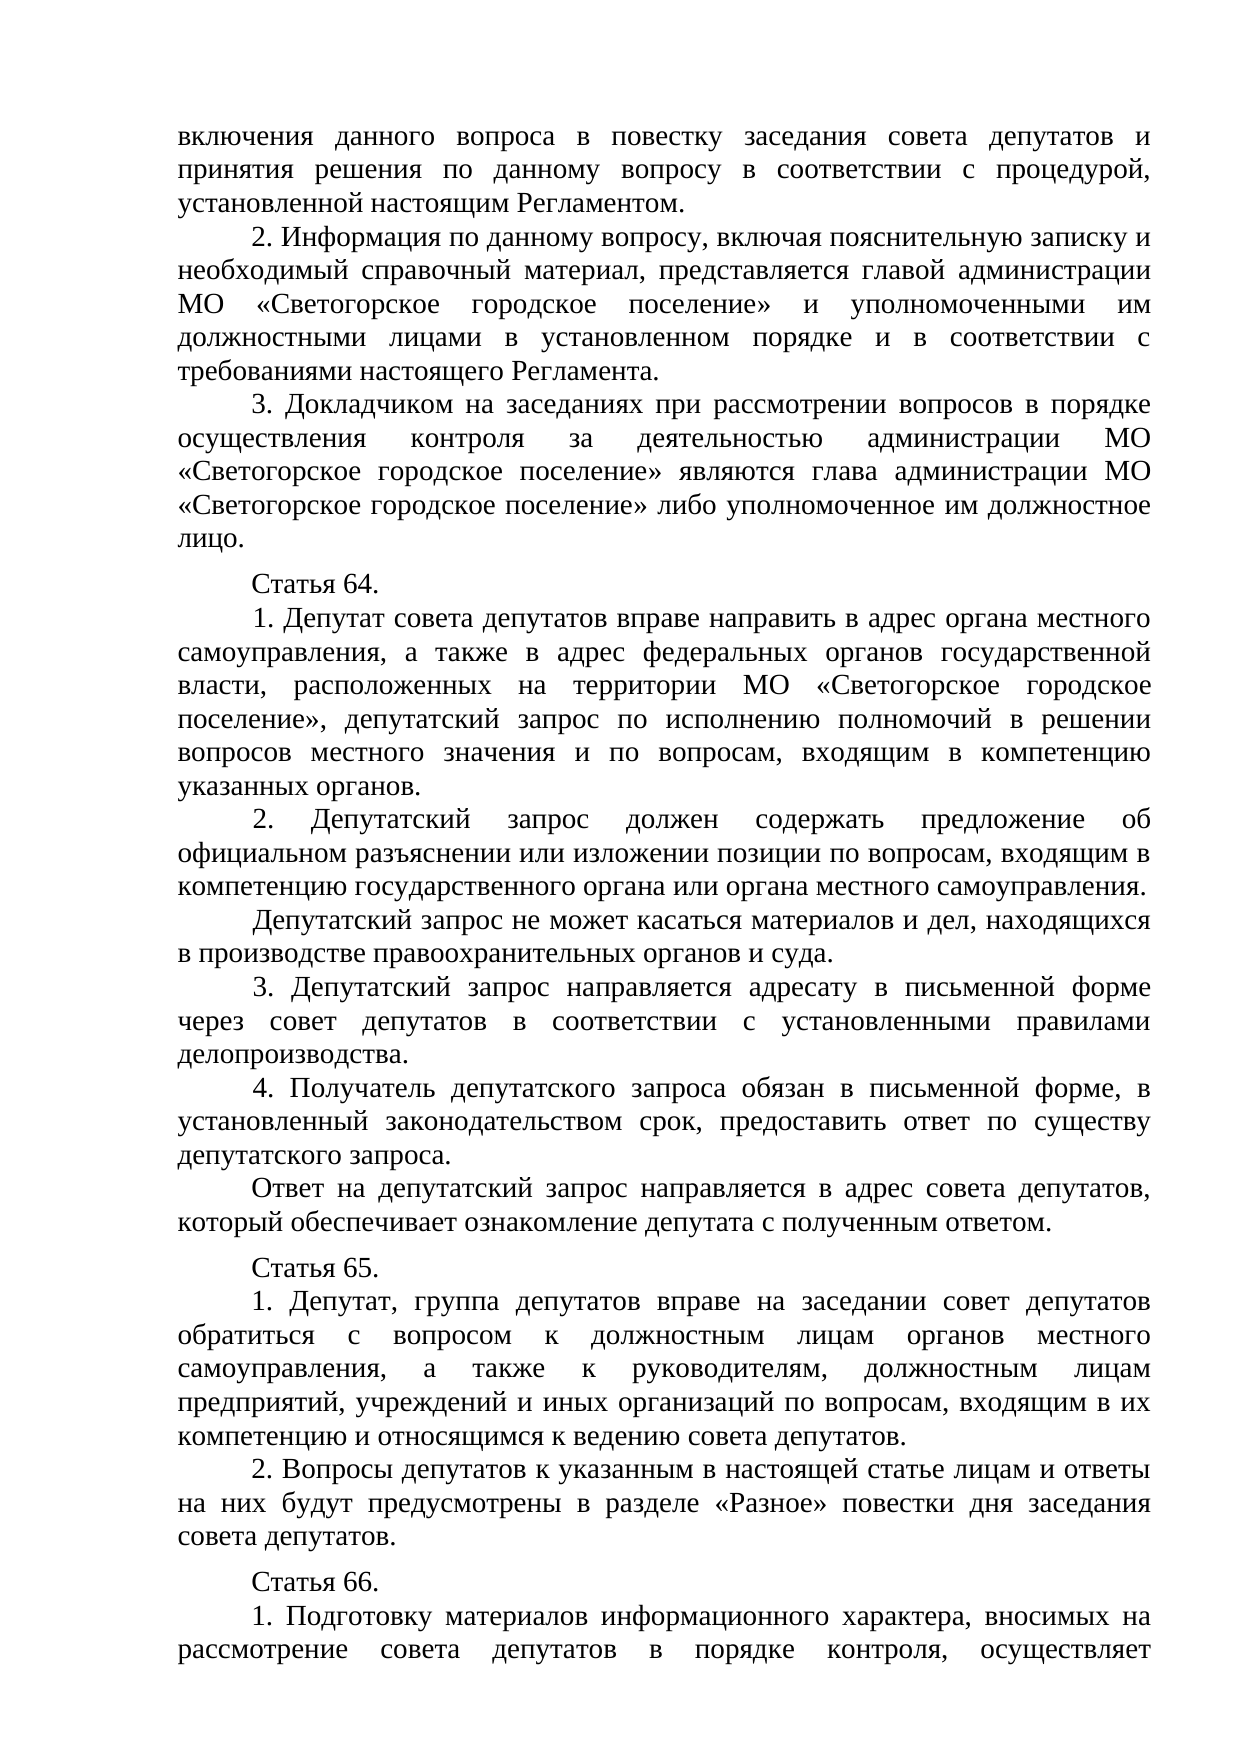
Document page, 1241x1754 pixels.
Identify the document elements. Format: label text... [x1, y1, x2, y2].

text 1. Депутат совета депутатов вправе направить в адрес органа местного самоуправления, а также в адрес федеральных органов государственной власти, расположенных на территории МО «Светогорское городское поселение», депутатский запрос по исполнению полномочий в решении вопросов местного значения и по вопросам, входящим в компетенцию указанных органов. [177, 600, 1152, 801]
text Ответ на депутатский запрос направляется в адрес совета депутатов, который обеспечивает ознакомление депутата с полученным ответом. [177, 1170, 1152, 1237]
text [177, 1598, 1152, 1665]
text 3. Депутатский запрос направляется адресату в письменной форме через совет депутатов в соответствии с установленными правилами делопроизводства. [177, 969, 1152, 1070]
text Статья 64. [177, 567, 1152, 600]
text Статья 65. [177, 1250, 1152, 1283]
text Статья 66. [177, 1564, 1152, 1598]
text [177, 118, 1152, 219]
text 2. Вопросы депутатов к указанным в настоящей статье лицам и ответы на них будут предусмотрены в разделе «Разное» повестки дня заседания совета депутатов. [177, 1451, 1152, 1552]
text Депутатский запрос не может касаться материалов и дел, находящихся в производстве правоохранительных органов и суда. [177, 902, 1152, 969]
text 1. Депутат, группа депутатов вправе на заседании совет депутатов обратиться с вопросом к должностным лицам органов местного самоуправления, а также к руководителям, должностным лицам предприятий, учреждений и иных организаций по вопросам, входящим в их компетенцию и относящимся к ведению совета депутатов. [177, 1283, 1152, 1451]
text 2. Депутатский запрос должен содержать предложение об официальном разъяснении или изложении позиции по вопросам, входящим в компетенцию государственного органа или органа местного самоуправления. [177, 801, 1152, 902]
text 4. Получатель депутатского запроса обязан в письменной форме, в установленный законодательством срок, предоставить ответ по существу депутатского запроса. [177, 1070, 1152, 1170]
text 2. Информация по данному вопросу, включая пояснительную записку и необходимый справочный материал, представляется главой администрации МО «Светогорское городское поселение» и уполномоченными им должностными лицами в установленном порядке и в соответствии с требованиями настоящего Регламента. [177, 219, 1152, 386]
text 3. Докладчиком на заседаниях при рассмотрении вопросов в порядке осуществления контроля за деятельностью администрации МО «Светогорское городское поселение» являются глава администрации МО «Светогорское городское поселение» либо уполномоченное им должностное лицо. [177, 386, 1152, 554]
